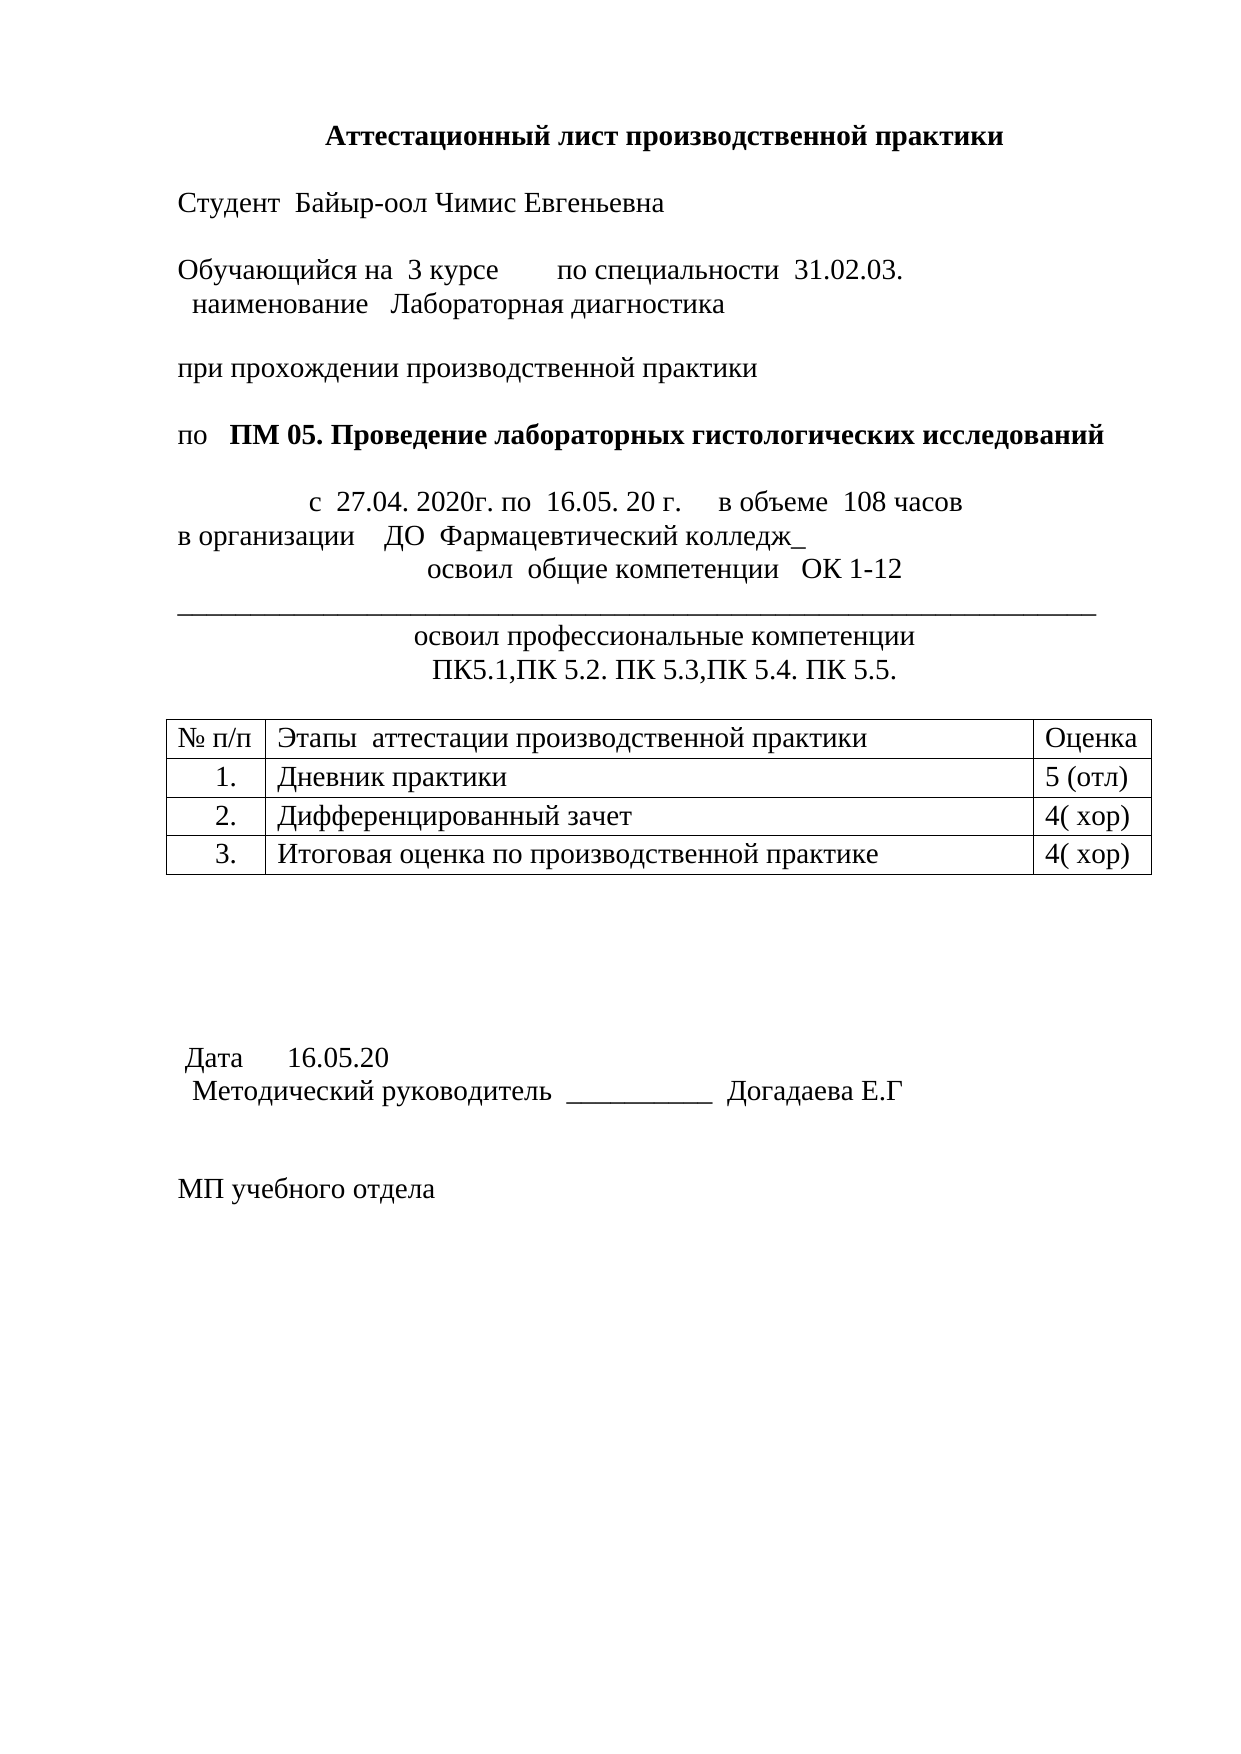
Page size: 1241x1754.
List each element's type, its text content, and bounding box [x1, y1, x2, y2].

text ПК5.1,ПК 5.2. ПК 5.3,ПК 5.4. ПК 5.5. [177, 652, 1152, 685]
table_cell Дневник практики [266, 759, 1033, 797]
table_cell 4( хор) [1034, 836, 1151, 874]
table_header № п/п [167, 720, 265, 758]
text _______________________________________________________________ [177, 585, 1152, 618]
text с 27.04. 2020г. по 16.05. 20 г. в объеме 108 часов [177, 484, 1152, 518]
text наименование Лабораторная диагностика [177, 286, 1152, 319]
table_cell [167, 759, 265, 797]
text Аттестационный лист производственной практики [177, 118, 1152, 152]
text по ПМ 05. Проведение лабораторных гистологических исследований [177, 417, 1152, 451]
table_cell Дифференцированный зачет [266, 798, 1033, 835]
table_cell 5 (отл) [1034, 759, 1151, 797]
text освоил общие компетенции ОК 1-12 [177, 551, 1152, 585]
table_header Этапы аттестации производственной практики [266, 720, 1033, 758]
table_header Оценка [1034, 720, 1151, 758]
text Дата 16.05.20 [177, 1040, 1152, 1073]
table_cell [167, 798, 265, 835]
text Студент Байыр-оол Чимис Евгеньевна [177, 185, 1152, 219]
text при прохождении производственной практики [177, 350, 1152, 383]
text Обучающийся на 3 курсе по специальности 31.02.03. [177, 252, 1152, 286]
table_cell 4( хор) [1034, 798, 1151, 835]
table_cell [167, 836, 265, 874]
text Методический руководитель __________ Догадаева Е.Г [177, 1073, 1152, 1107]
text МП учебного отдела [177, 1171, 1152, 1205]
text в организации ДО Фармацевтический колледж_ [177, 518, 1152, 551]
text освоил профессиональные компетенции [177, 618, 1152, 652]
table_cell Итоговая оценка по производственной практике [266, 836, 1033, 874]
